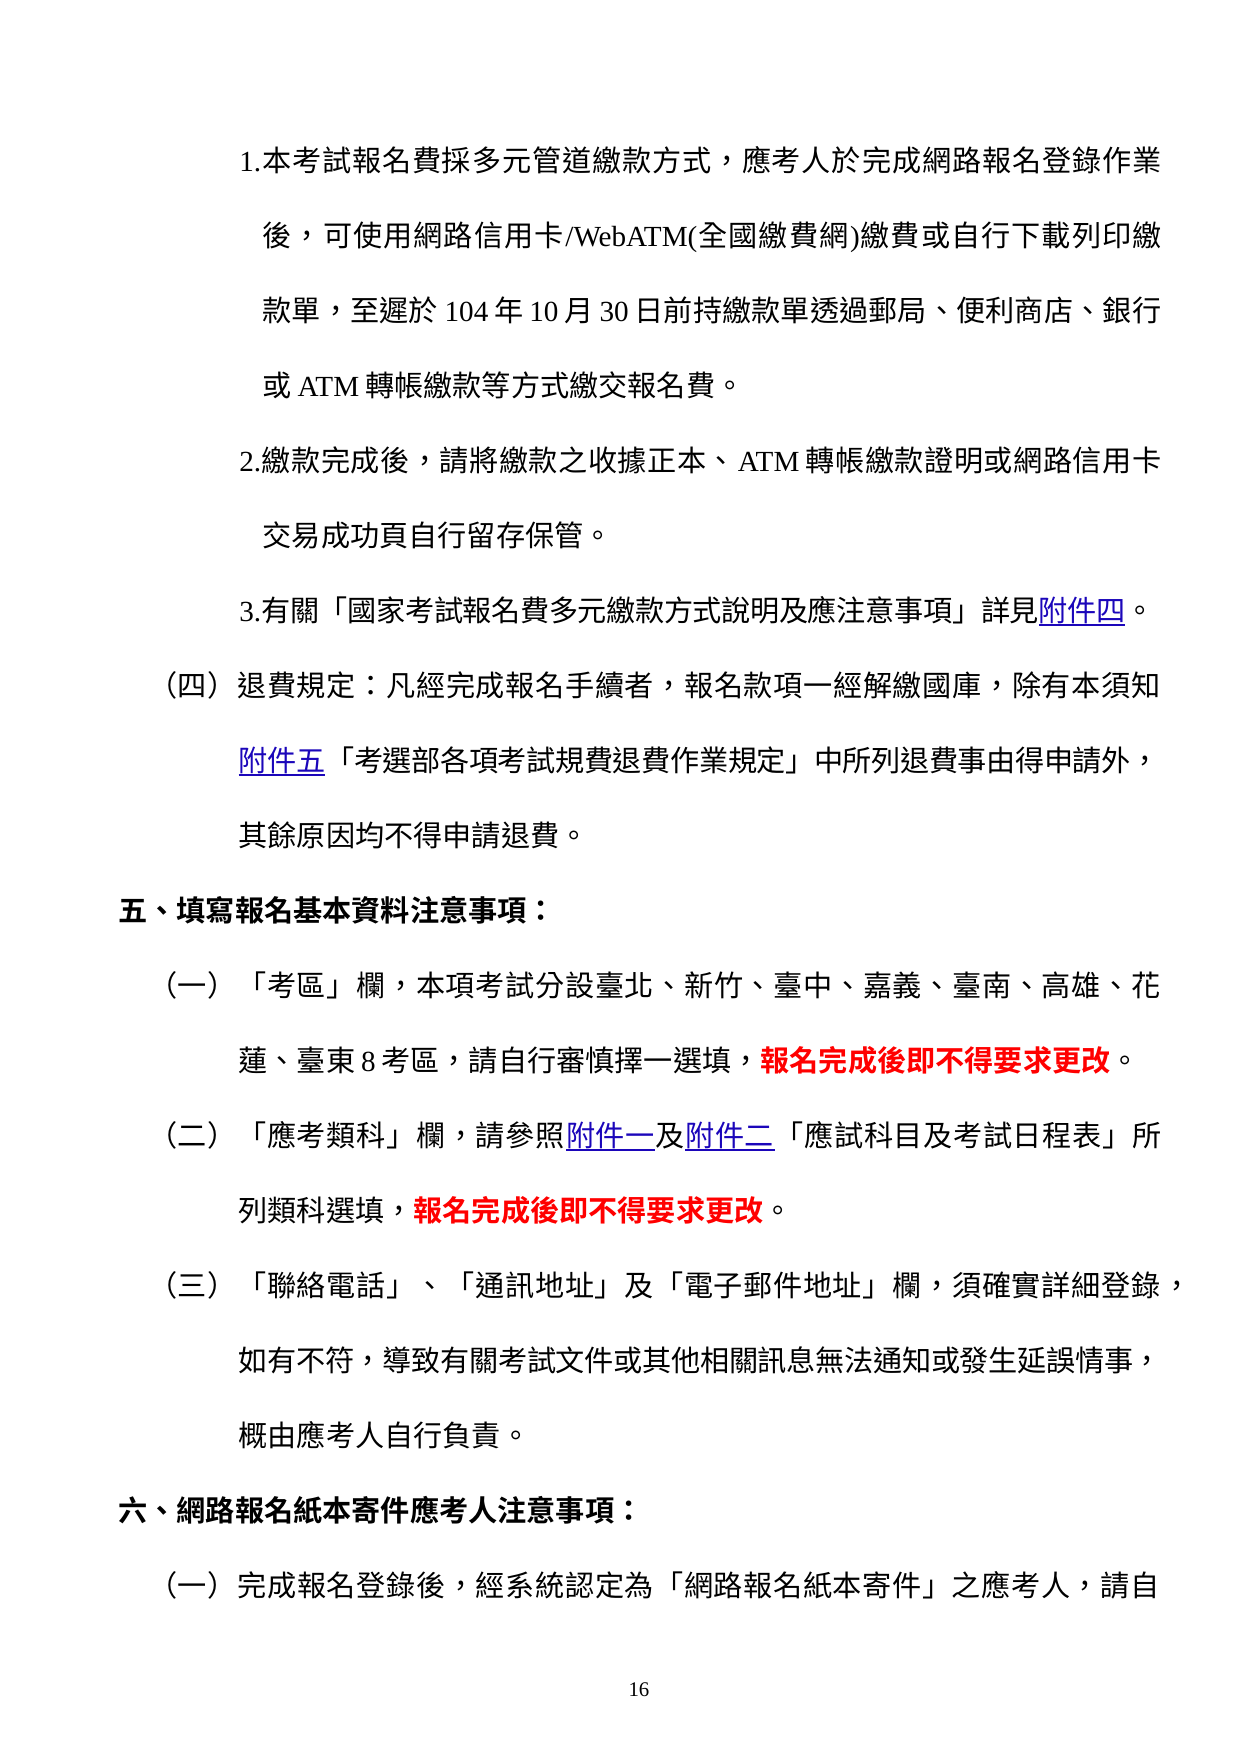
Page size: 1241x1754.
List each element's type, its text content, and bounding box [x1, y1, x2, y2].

text （三）「聯絡電話」、「通訊地址」及「電子郵件地址」欄，須確實詳細登錄，如有不符，導致有關考試文件或其他相關訊息無法通知或發生延誤情事，概由應考人自行負責。 [148, 1246, 1162, 1471]
text 1.本考試報名費採多元管道繳款方式，應考人於完成網路報名登錄作業後，可使用網路信用卡/WebATM(全國繳費網)繳費或自行下載列印繳款單，至遲於104年10月30日前持繳款單透過郵局、便利商店、銀行或ATM轉帳繳款等方式繳交報名費。 [239, 121, 1162, 421]
text 2.繳款完成後，請將繳款之收據正本、ATM轉帳繳款證明或網路信用卡交易成功頁自行留存保管。 [239, 421, 1162, 571]
text （二）「應考類科」欄，請參照附件一及附件二「應試科目及考試日程表」所列類科選填，報名完成後即不得要求更改。 [148, 1096, 1162, 1246]
text 五、填寫報名基本資料注意事項： [118, 871, 1192, 946]
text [148, 1546, 1162, 1621]
text （四）退費規定：凡經完成報名手續者，報名款項一經解繳國庫，除有本須知附件五「考選部各項考試規費退費作業規定」中所列退費事由得申請外，其餘原因均不得申請退費。 [148, 646, 1162, 871]
text 六、網路報名紙本寄件應考人注意事項： [118, 1471, 1192, 1546]
text （一）「考區」欄，本項考試分設臺北、新竹、臺中、嘉義、臺南、高雄、花蓮、臺東8考區，請自行審慎擇一選填，報名完成後即不得要求更改。 [148, 946, 1162, 1096]
text 3.有關「國家考試報名費多元繳款方式說明及應注意事項」詳見附件四。 [239, 571, 1162, 646]
